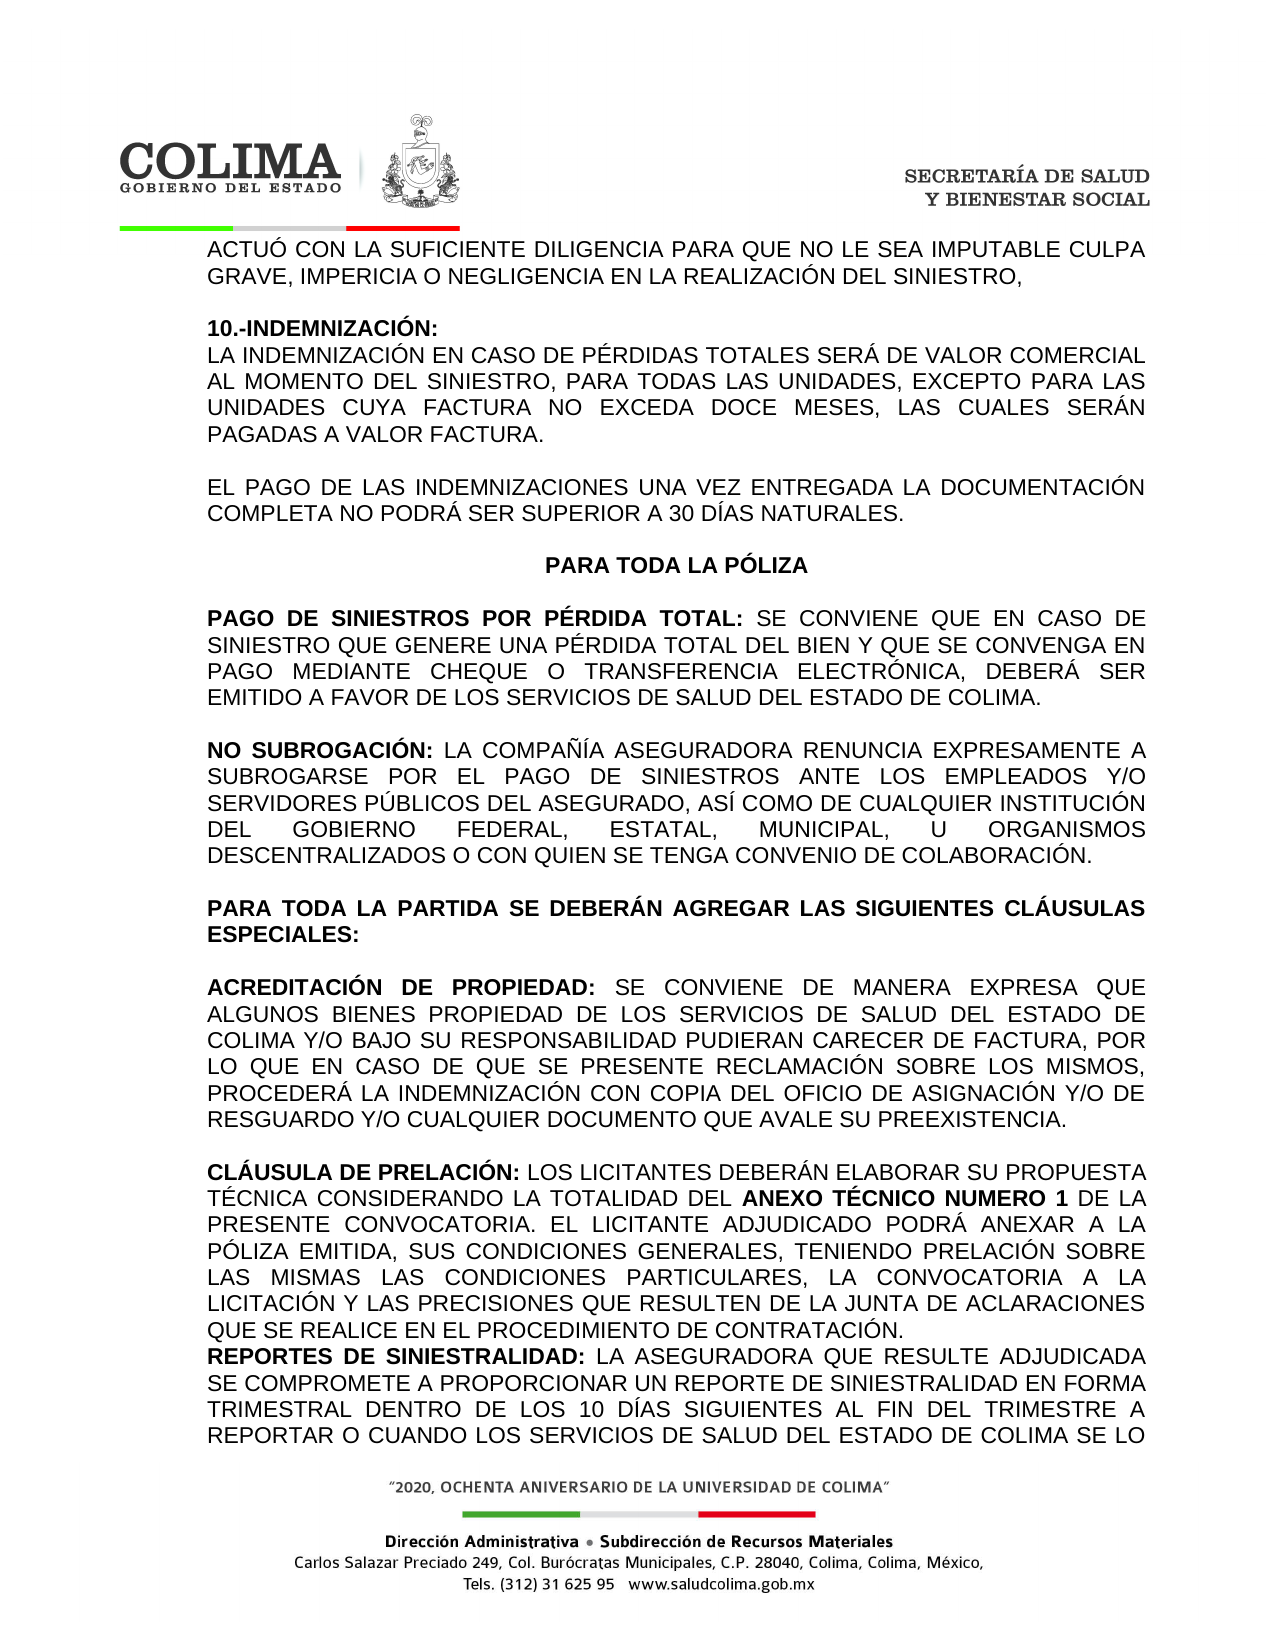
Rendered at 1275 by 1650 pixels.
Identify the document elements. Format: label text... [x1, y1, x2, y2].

text NO SUBROGACIÓN: LA COMPAÑÍA ASEGURADORA RENUNCIA EXPRESAMENTE A SUBROGARSE POR EL PAGO DE SINIESTROS ANTE LOS EMPLEADOS Y/O SERVIDORES PÚBLICOS DEL ASEGURADO, ASÍ COMO DE CUALQUIER INSTITUCIÓN DEL GOBIERNO FEDERAL, ESTATAL, MUNICIPAL, U ORGANISMOS DESCENTRALIZADOS O CON QUIEN SE TENGA CONVENIO DE COLABORACIÓN. [207, 737, 1147, 869]
picture [3, 29, 1267, 255]
text 10.-INDEMNIZACIÓN: [207, 315, 1147, 342]
text PARA TODA LA PARTIDA SE DEBERÁN AGREGAR LAS SIGUIENTES CLÁUSULAS ESPECIALES: [207, 895, 1147, 948]
text EL PAGO DE LAS INDEMNIZACIONES UNA VEZ ENTREGADA LA DOCUMENTACIÓN COMPLETA NO PODRÁ SER SUPERIOR A 30 DÍAS NATURALES. [207, 473, 1147, 526]
text PAGO DE SINIESTROS POR PÉRDIDA TOTAL: SE CONVIENE QUE EN CASO DE SINIESTRO QUE GENERE UNA PÉRDIDA TOTAL DEL BIEN Y QUE SE CONVENGA EN PAGO MEDIANTE CHEQUE O TRANSFERENCIA ELECTRÓNICA, DEBERÁ SER EMITIDO A FAVOR DE LOS SERVICIOS DE SALUD DEL ESTADO DE COLIMA. [207, 605, 1147, 711]
text CLÁUSULA DE PRELACIÓN: LOS LICITANTES DEBERÁN ELABORAR SU PROPUESTA TÉCNICA CONSIDERANDO LA TOTALIDAD DEL ANEXO TÉCNICO NUMERO 1 DE LA PRESENTE CONVOCATORIA. EL LICITANTE ADJUDICADO PODRÁ ANEXAR A LA PÓLIZA EMITIDA, SUS CONDICIONES GENERALES, TENIENDO PRELACIÓN SOBRE LAS MISMAS LAS CONDICIONES PARTICULARES, LA CONVOCATORIA A LA LICITACIÓN Y LAS PRECISIONES QUE RESULTEN DE LA JUNTA DE ACLARACIONES QUE SE REALICE EN EL PROCEDIMIENTO DE CONTRATACIÓN. [207, 1159, 1147, 1343]
text ACREDITACIÓN DE PROPIEDAD: SE CONVIENE DE MANERA EXPRESA QUE ALGUNOS BIENES PROPIEDAD DE LOS SERVICIOS DE SALUD DEL ESTADO DE COLIMA Y/O BAJO SU RESPONSABILIDAD PUDIERAN CARECER DE FACTURA, POR LO QUE EN CASO DE QUE SE PRESENTE RECLAMACIÓN SOBRE LOS MISMOS, PROCEDERÁ LA INDEMNIZACIÓN CON COPIA DEL OFICIO DE ASIGNACIÓN Y/O DE RESGUARDO Y/O CUALQUIER DOCUMENTO QUE AVALE SU PREEXISTENCIA. [207, 974, 1147, 1132]
text LA INDEMNIZACIÓN EN CASO DE PÉRDIDAS TOTALES SERÁ DE VALOR COMERCIAL AL MOMENTO DEL SINIESTRO, PARA TODAS LAS UNIDADES, EXCEPTO PARA LAS UNIDADES CUYA FACTURA NO EXCEDA DOCE MESES, LAS CUALES SERÁN PAGADAS A VALOR FACTURA. [207, 342, 1147, 447]
picture [0, 1462, 1275, 1622]
text PARA TODA LA PÓLIZA [207, 552, 1147, 579]
